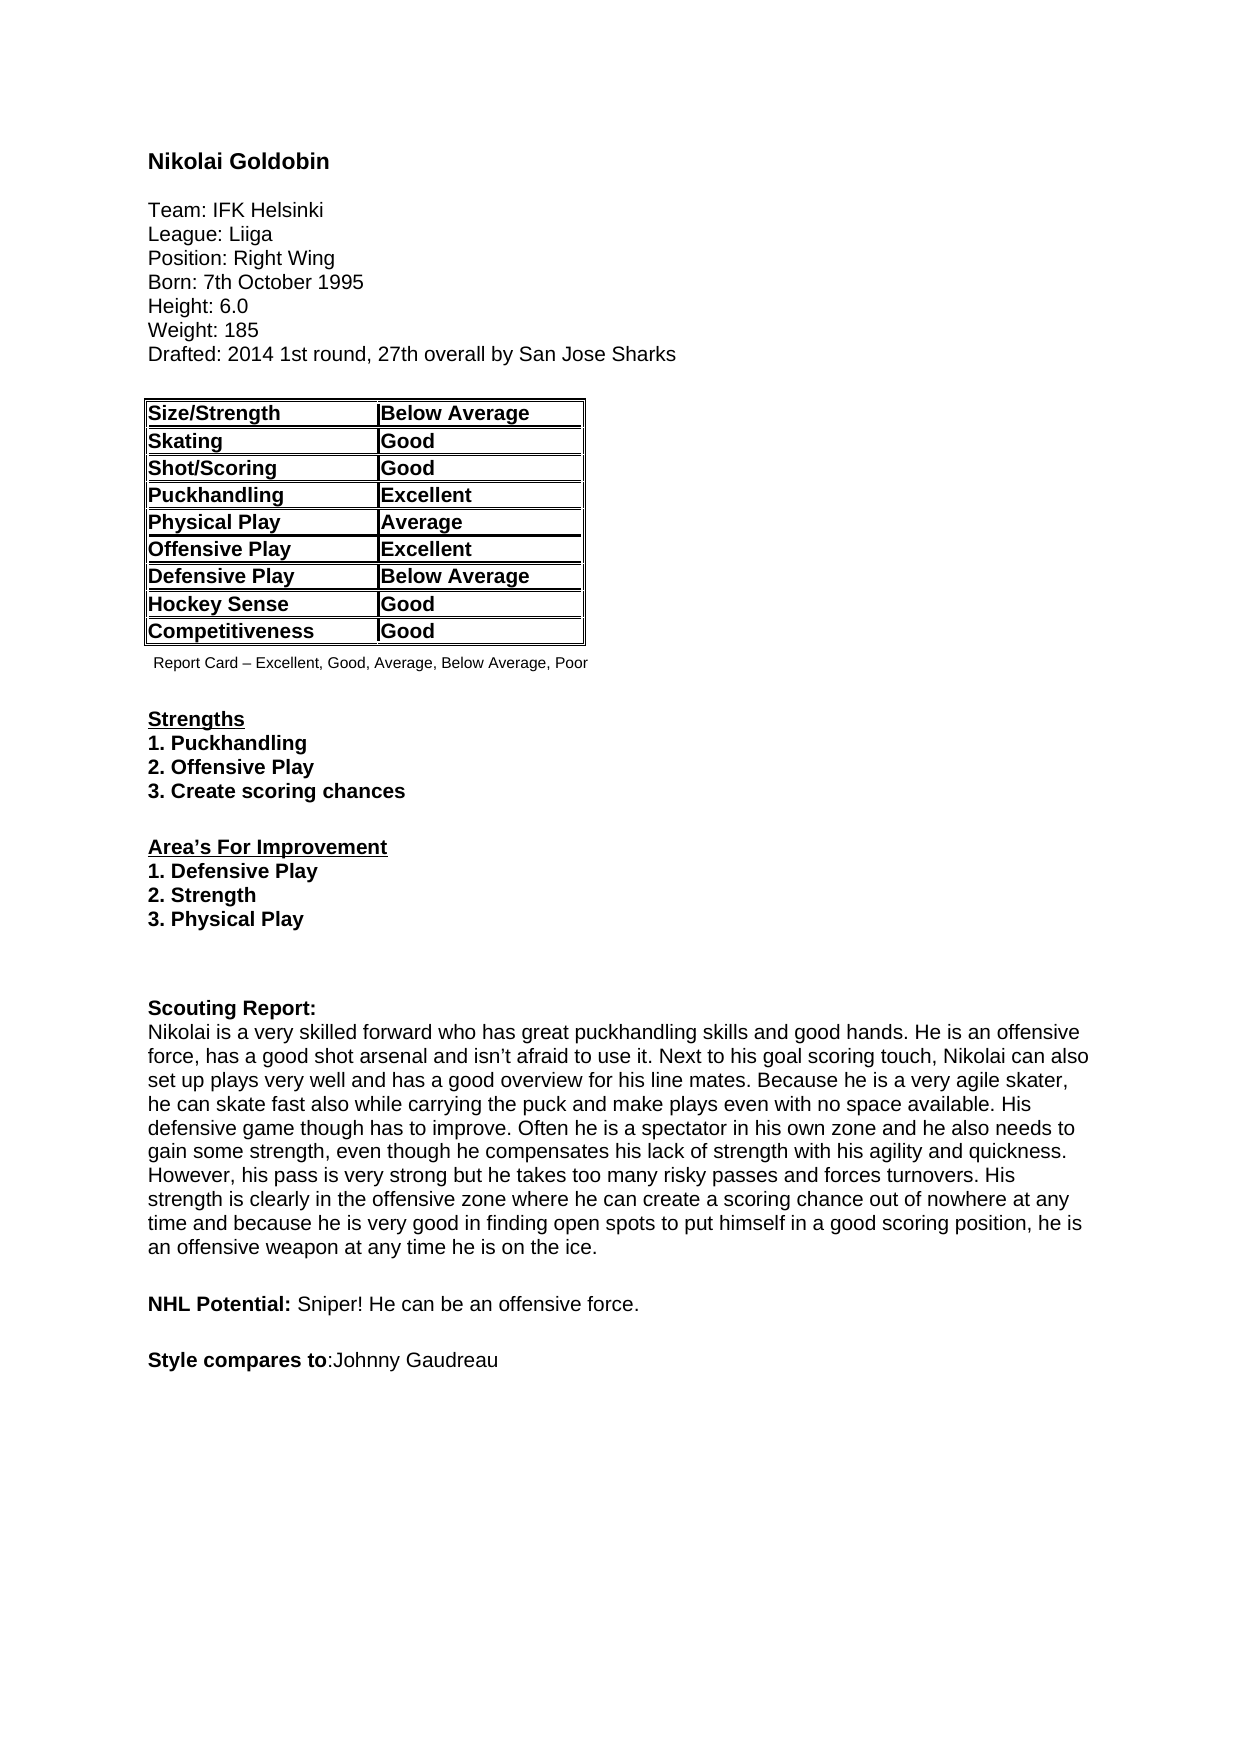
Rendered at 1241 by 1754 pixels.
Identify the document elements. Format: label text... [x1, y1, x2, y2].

table_cell Below Average [380, 561, 583, 588]
text Nikolai Goldobin [148, 148, 1093, 174]
table_cell Good [380, 453, 583, 479]
text League: Liiga [148, 222, 1093, 246]
table_cell Excellent [380, 480, 583, 507]
text Weight: 185 [148, 318, 1093, 342]
text 3. Create scoring chances [148, 779, 1093, 803]
table_cell Competitiveness [145, 616, 378, 643]
table_cell Average [378, 507, 584, 534]
text 1. Defensive Play [148, 859, 1093, 883]
table_header Below Average [378, 402, 583, 425]
text 3. Physical Play [148, 907, 1093, 931]
table_cell Defensive Play [147, 561, 377, 588]
table_cell Good [380, 588, 583, 616]
table_cell Shot/Scoring [147, 453, 377, 479]
text Nikolai is a very skilled forward who has great puckhandling skills and good hands. He is an offensive force, has a good shot arsenal and isn’t afraid to use it. Next to his goal scoring touch, Nikolai can also set up plays very well and has a good overview for his line mates. Because he is a very agile skater, he can skate fast also while carrying the puck and make plays even with no space available. His defensive game though has to improve. Often he is a spectator in his own zone and he also needs to gain some strength, even though he compensates his lack of strength with his agility and quickness. However, his pass is very strong but he takes too many risky passes and forces turnovers. His strength is clearly in the offensive zone where he can create a scoring chance out of nowhere at any time and because he is very good in finding open spots to put himself in a good scoring position, he is an offensive weapon at any time he is on the ice. [148, 1019, 1093, 1259]
text Drafted: 2014 1st round, 27th overall by San Jose Sharks [148, 342, 1093, 366]
table_header Size/Strength [147, 400, 378, 425]
table_cell Skating [147, 425, 377, 452]
text Team: IFK Helsinki [148, 198, 1093, 222]
table_cell Good [378, 616, 584, 643]
table_cell Physical Play [145, 507, 378, 534]
table_cell Good [380, 425, 583, 452]
text Scouting Report: [148, 996, 1093, 1019]
text 2. Offensive Play [148, 755, 1093, 779]
text Style compares to:Johnny Gaudreau [148, 1348, 1093, 1372]
text 1. Puckhandling [148, 731, 1093, 755]
table_cell Offensive Play [147, 534, 377, 561]
text Report Card – Excellent, Good, Average, Below Average, Poor [148, 646, 1093, 674]
text Position: Right Wing [148, 246, 1093, 270]
table_cell Puckhandling [147, 480, 377, 507]
text Born: 7th October 1995 [148, 270, 1093, 294]
text Strengths [148, 707, 1093, 731]
table_cell Hockey Sense [147, 588, 377, 616]
text 2. Strength [148, 883, 1093, 907]
text Height: 6.0 [148, 294, 1093, 318]
text NHL Potential: Sniper! He can be an offensive force. [148, 1292, 1093, 1316]
text Area’s For Improvement [148, 835, 1093, 859]
table_cell Excellent [380, 534, 583, 561]
